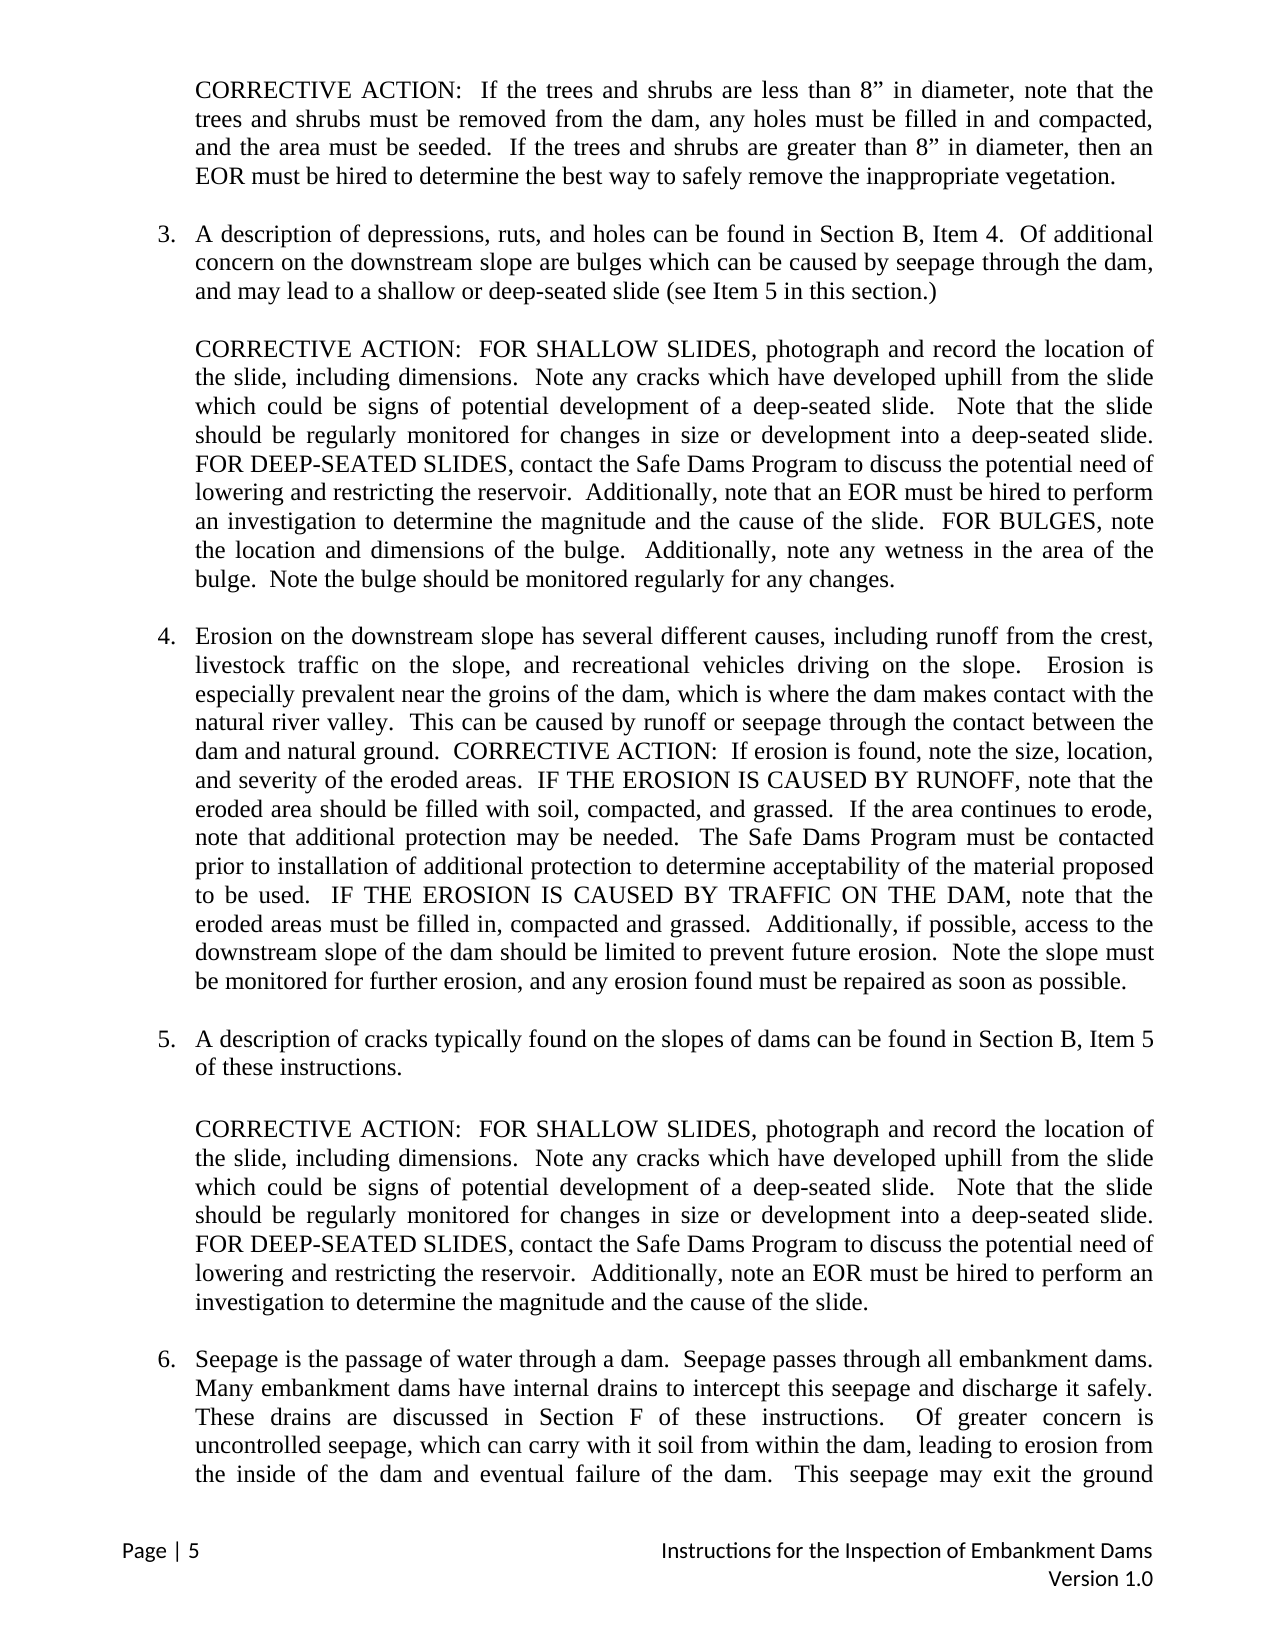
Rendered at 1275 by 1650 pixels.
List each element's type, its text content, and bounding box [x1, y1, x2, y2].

list CORRECTIVE ACTION: FOR SHALLOW SLIDES, photograph and record the location of the slide, including dimensions. Note any cracks which have developed uphill from the slide which could be signs of potential development of a deep-seated slide. Note that the slide should be regularly monitored for changes in size or development into a deep-seated slide. FOR DEEP-SEATED SLIDES, contact the Safe Dams Program to discuss the potential need of lowering and restricting the reservoir. Additionally, note that an EOR must be hired to perform an investigation to determine the magnitude and the cause of the slide. FOR BULGES, note the location and dimensions of the bulge. Additionally, note any wetness in the area of the bulge. Note the bulge should be monitored regularly for any changes. [195, 334, 1155, 592]
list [157, 1344, 1155, 1488]
list Erosion on the downstream slope has several different causes, including runoff from the crest, livestock traffic on the slope, and recreational vehicles driving on the slope. Erosion is especially prevalent near the groins of the dam, which is where the dam makes contact with the natural river valley. This can be caused by runoff or seepage through the contact between the dam and natural ground. CORRECTIVE ACTION: If erosion is found, note the size, location, and severity of the eroded areas. IF THE EROSION IS CAUSED BY RUNOFF, note that the eroded area should be filled with soil, compacted, and grassed. If the area continues to erode, note that additional protection may be needed. The Safe Dams Program must be contacted prior to installation of additional protection to determine acceptability of the material proposed to be used. IF THE EROSION IS CAUSED BY TRAFFIC ON THE DAM, note that the eroded areas must be filled in, compacted and grassed. Additionally, if possible, access to the downstream slope of the dam should be limited to prevent future erosion. Note the slope must be monitored for further erosion, and any erosion found must be repaired as soon as possible. [157, 621, 1155, 995]
list A description of depressions, ruts, and holes can be found in Section B, Item 4. Of additional concern on the downstream slope are bulges which can be caused by seepage through the dam, and may lead to a shallow or deep-seated slide (see Item 5 in this section.) [157, 219, 1155, 305]
list CORRECTIVE ACTION: FOR SHALLOW SLIDES, photograph and record the location of the slide, including dimensions. Note any cracks which have developed uphill from the slide which could be signs of potential development of a deep-seated slide. Note that the slide should be regularly monitored for changes in size or development into a deep-seated slide. FOR DEEP-SEATED SLIDES, contact the Safe Dams Program to discuss the potential need of lowering and restricting the reservoir. Additionally, note an EOR must be hired to perform an investigation to determine the magnitude and the cause of the slide. [195, 1114, 1155, 1316]
list A description of cracks typically found on the slopes of dams can be found in Section B, Item 5 of these instructions. [157, 1024, 1155, 1081]
list CORRECTIVE ACTION: If the trees and shrubs are less than 8” in diameter, note that the trees and shrubs must be removed from the dam, any holes must be filled in and compacted, and the area must be seeded. If the trees and shrubs are greater than 8” in diameter, then an EOR must be hired to determine the best way to safely remove the inappropriate vegetation. [195, 75, 1155, 190]
